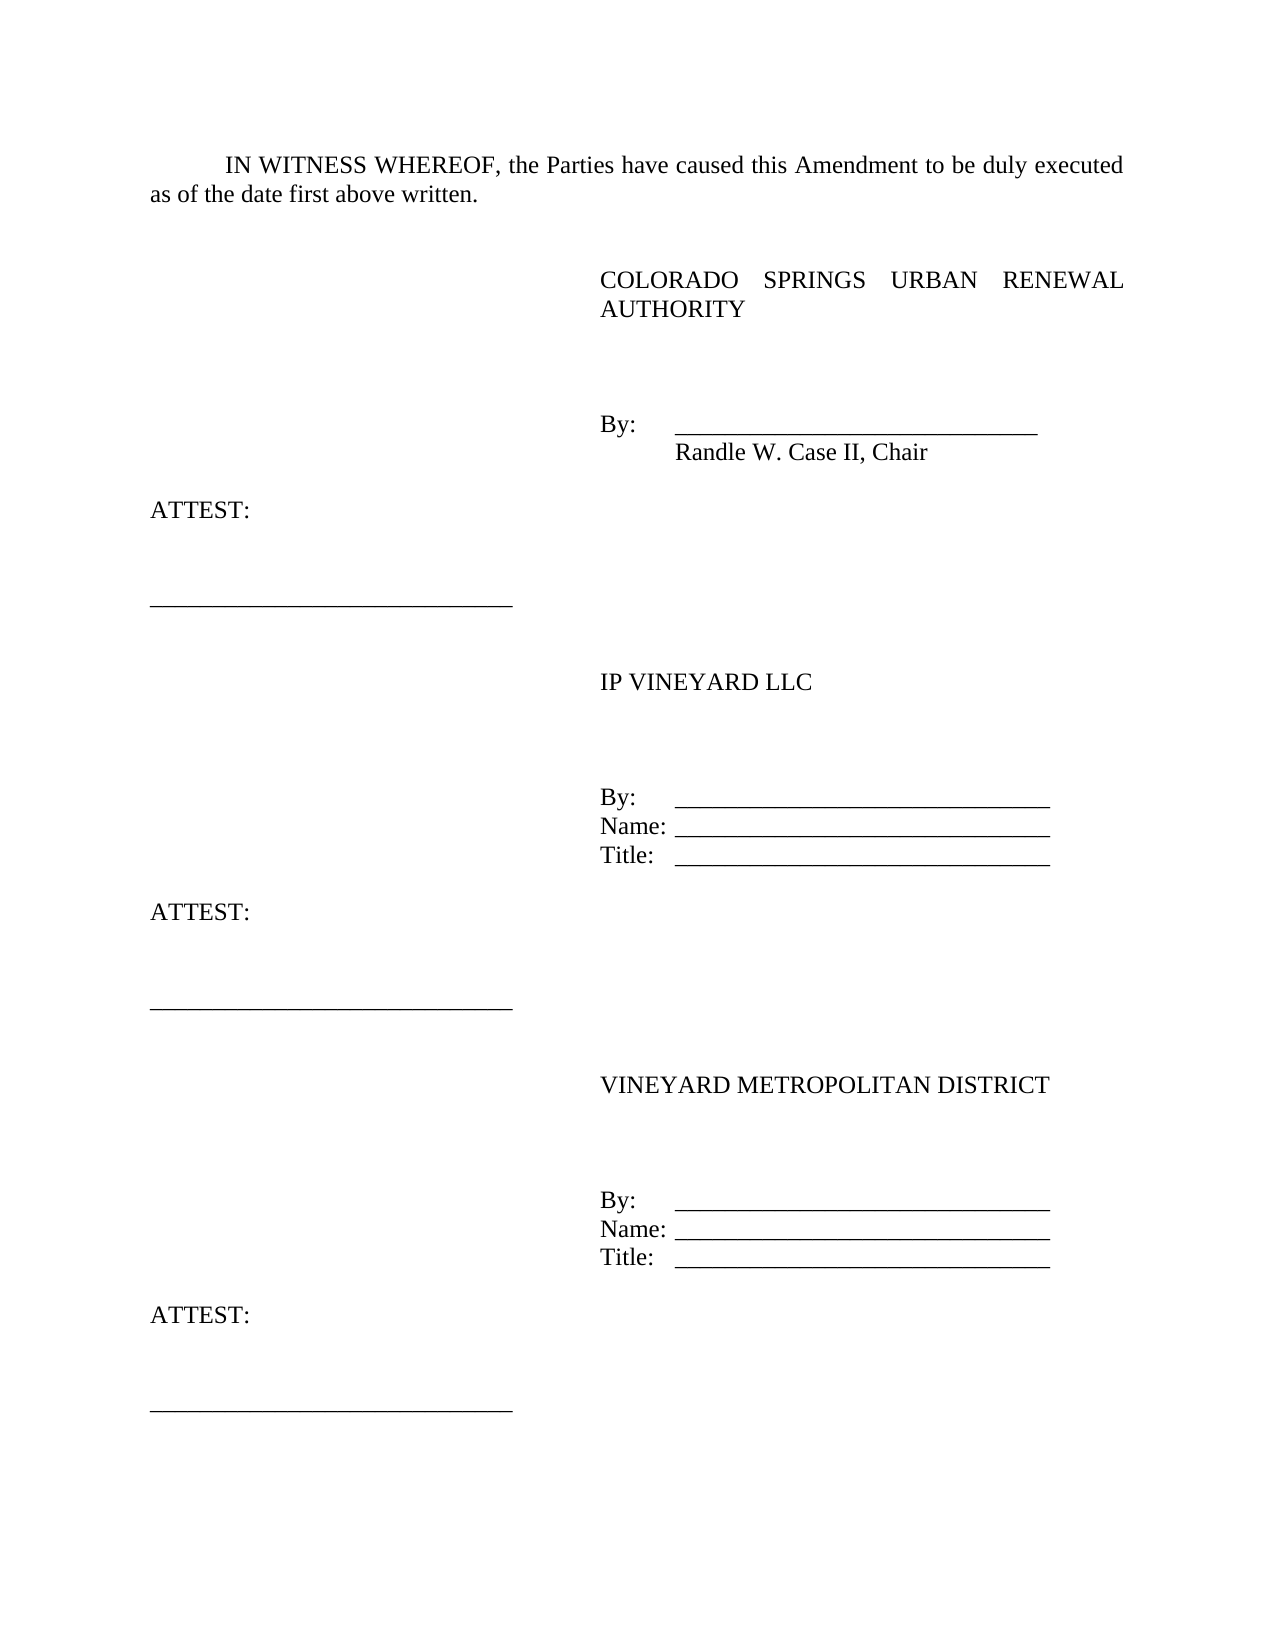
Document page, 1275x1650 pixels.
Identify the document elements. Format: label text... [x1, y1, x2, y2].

text COLORADO SPRINGS URBAN RENEWAL AUTHORITY [600, 265, 1125, 322]
text Title: ______________________________ [600, 840, 1125, 869]
text Name: ______________________________ [600, 1214, 1125, 1242]
text VINEYARD METROPOLITAN DISTRICT [600, 1070, 1125, 1099]
text _____________________________ [150, 581, 1125, 610]
text IN WITNESS WHEREOF, the Parties have caused this Amendment to be duly executed as of the date first above written. [150, 150, 1125, 207]
text Randle W. Case II, Chair [600, 437, 1125, 466]
text Title: ______________________________ [600, 1242, 1125, 1271]
text By: ______________________________ [600, 1185, 1125, 1214]
text By: _____________________________ [600, 409, 1125, 437]
text IP VINEYARD LLC [600, 667, 1125, 696]
text ATTEST: [150, 495, 1125, 524]
text ATTEST: [150, 1300, 1125, 1329]
text ATTEST: [150, 897, 1125, 926]
text _____________________________ [150, 984, 1125, 1012]
text By: ______________________________ [600, 782, 1125, 811]
text Name: ______________________________ [600, 811, 1125, 840]
text _____________________________ [150, 1386, 1125, 1415]
